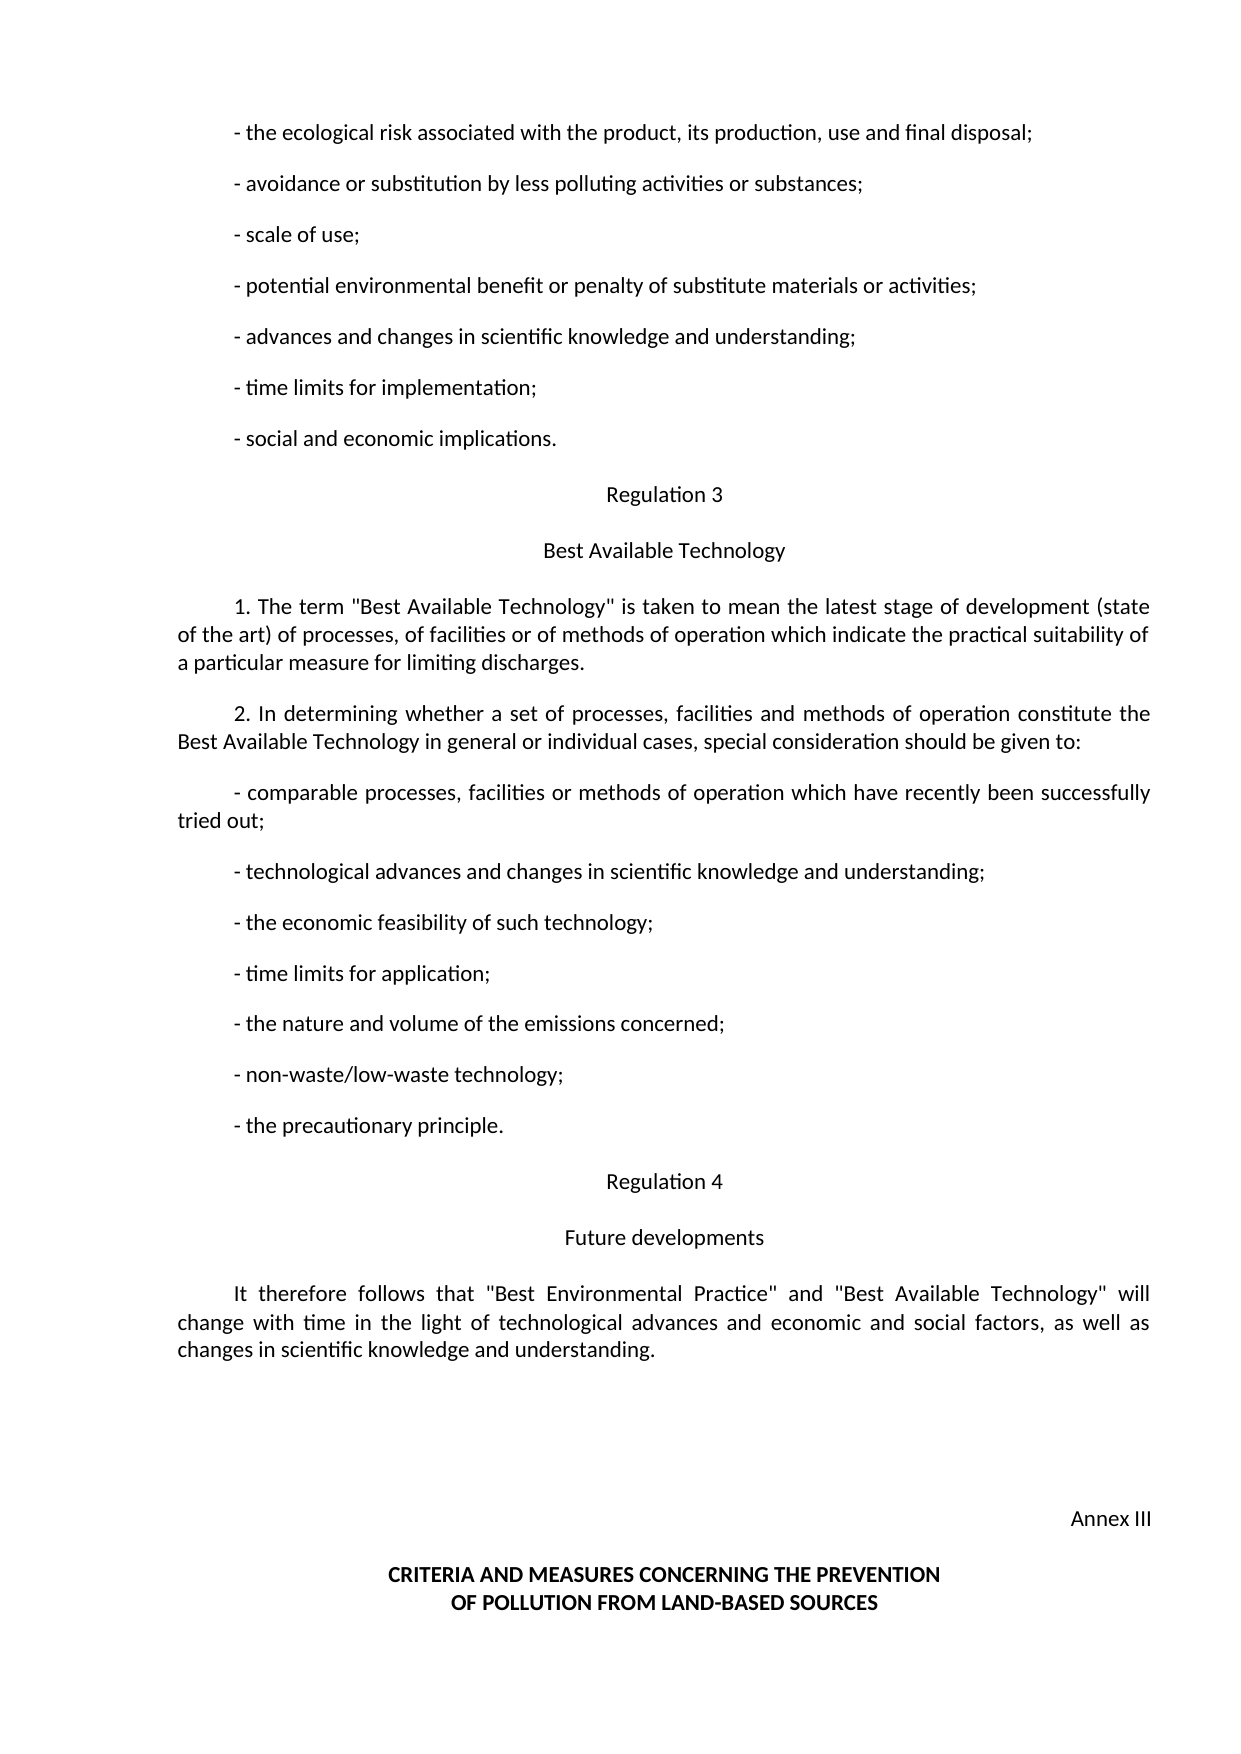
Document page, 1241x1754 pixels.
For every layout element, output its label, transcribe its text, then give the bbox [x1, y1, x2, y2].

text - time limits for implementation; [177, 373, 1152, 401]
text - comparable processes, facilities or methods of operation which have recently been successfully tried out; [177, 778, 1152, 834]
text - time limits for application; [177, 959, 1152, 987]
text - the nature and volume of the emissions concerned; [177, 1009, 1152, 1038]
text 2. In determining whether a set of processes, facilities and methods of operation constitute the Best Available Technology in general or individual cases, special consideration should be given to: [177, 699, 1152, 755]
text Regulation 4 [177, 1167, 1152, 1196]
text - social and economic implications. [177, 424, 1152, 452]
text - avoidance or substitution by less polluting activities or substances; [177, 169, 1152, 197]
text - the economic feasibility of such technology; [177, 908, 1152, 936]
text - advances and changes in scientific knowledge and understanding; [177, 322, 1152, 350]
title OF POLLUTION FROM LAND-BASED SOURCES [177, 1588, 1152, 1616]
title CRITERIA AND MEASURES CONCERNING THE PREVENTION [177, 1560, 1152, 1588]
text - scale of use; [177, 220, 1152, 248]
text 1. The term "Best Available Technology" is taken to mean the latest stage of development (state of the art) of processes, of facilities or of methods of operation which indicate the practical suitability of a particular measure for limiting discharges. [177, 592, 1152, 676]
text - the ecological risk associated with the product, its production, use and final disposal; [177, 118, 1152, 146]
text It therefore follows that "Best Environmental Practice" and "Best Available Technology" will change with time in the light of technological advances and economic and social factors, as well as changes in scientific knowledge and understanding. [177, 1279, 1152, 1364]
text - potential environmental benefit or penalty of substitute materials or activities; [177, 271, 1152, 299]
text Annex III [177, 1504, 1152, 1532]
text - technological advances and changes in scientific knowledge and understanding; [177, 857, 1152, 885]
text - the precautionary principle. [177, 1111, 1152, 1139]
text Future developments [177, 1223, 1152, 1252]
text Regulation 3 [177, 480, 1152, 508]
text - non-waste/low-waste technology; [177, 1061, 1152, 1088]
text Best Available Technology [177, 536, 1152, 564]
